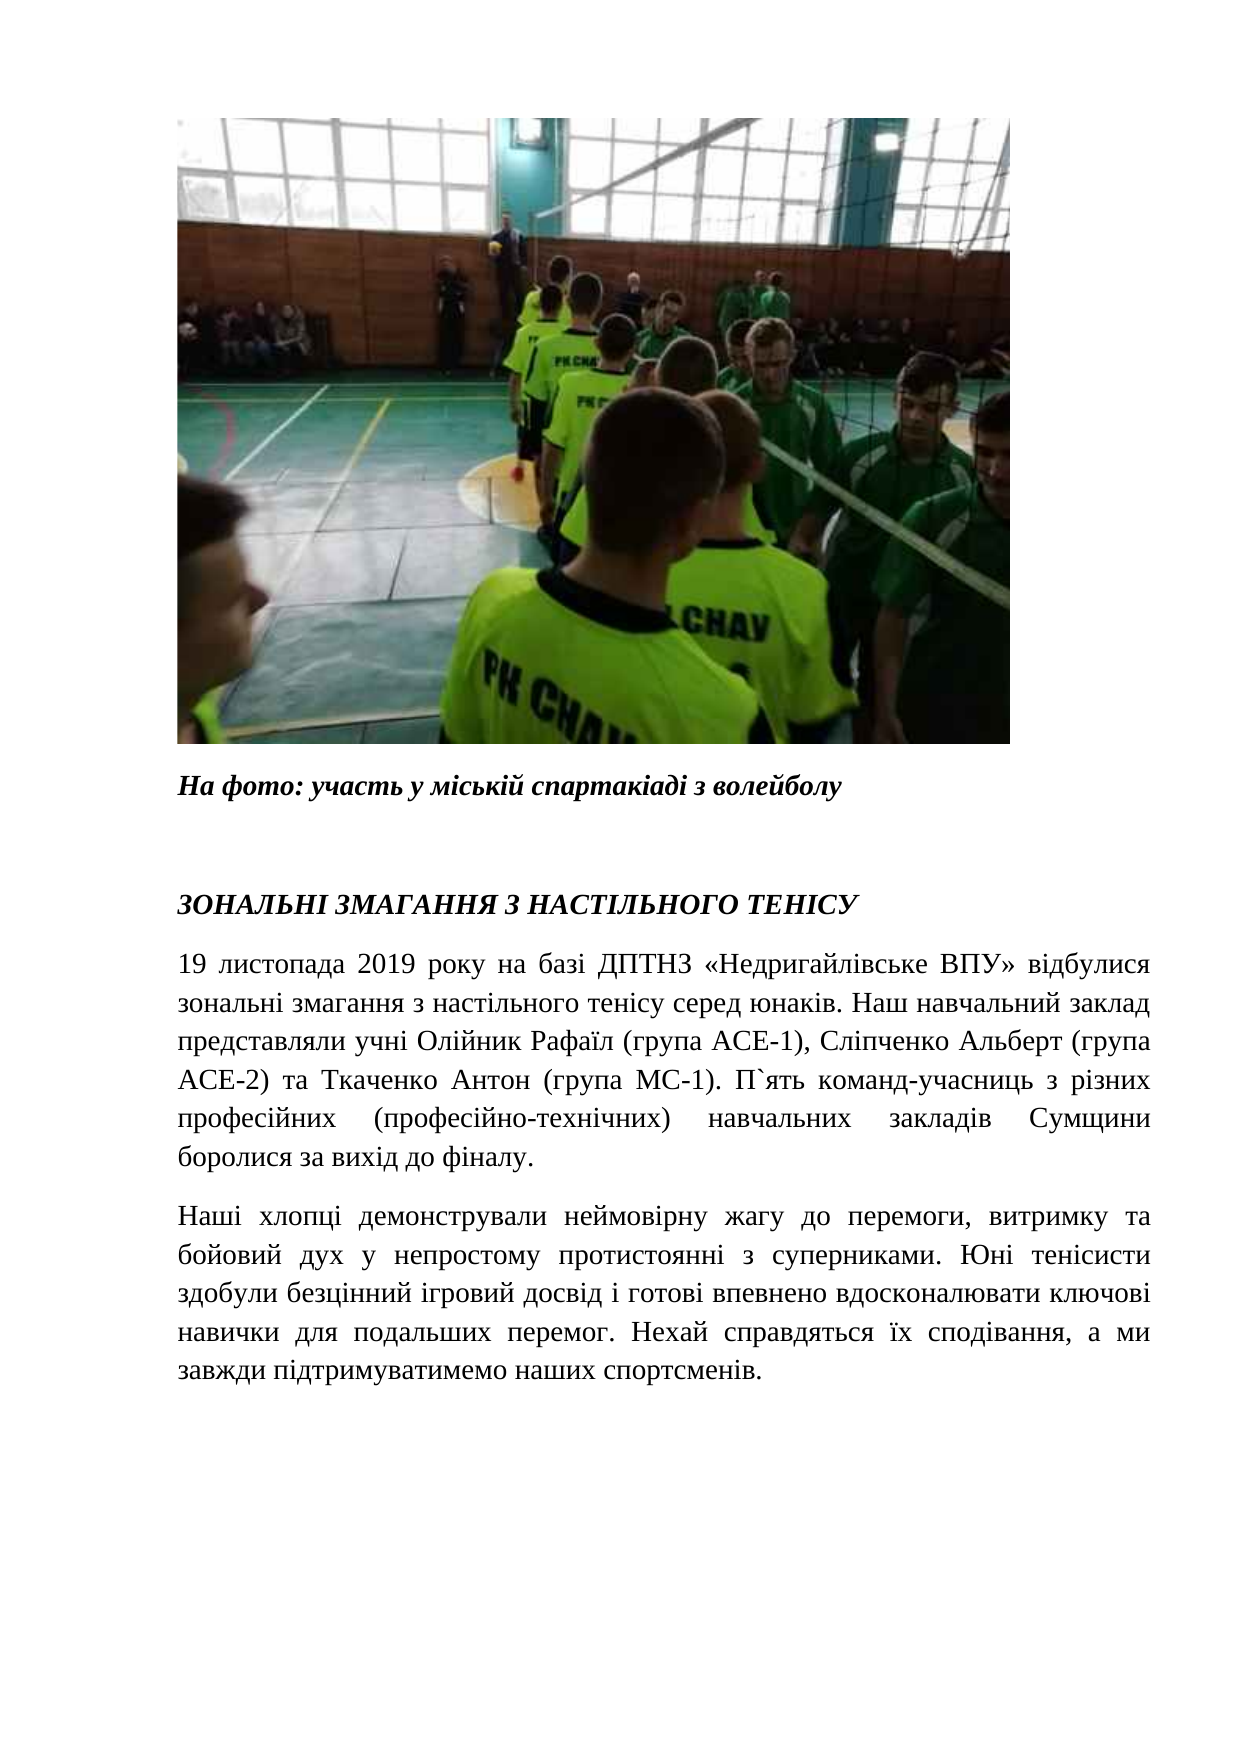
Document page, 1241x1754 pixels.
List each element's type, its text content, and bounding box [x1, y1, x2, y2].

text ЗОНАЛЬНІ ЗМАГАННЯ З НАСТІЛЬНОГО ТЕНІСУ [177, 887, 1152, 920]
text На фото: участь у міській спартакіаді з волейболу [177, 768, 1152, 802]
text 19 листопада 2019 року на базі ДПТНЗ «Недригайлівське ВПУ» відбулися зональні змагання з настільного тенісу серед юнаків. Наш навчальний заклад представляли учні Олійник Рафаїл (група АСЕ-1), Сліпченко Альберт (група АСЕ-2) та Ткаченко Антон (група МС-1). П`ять команд-учасниць з різних професійних (професійно-технічних) навчальних закладів Сумщини боролися за вихід до фіналу. [177, 946, 1152, 1172]
text Наші хлопці демонстрували неймовірну жагу до перемоги, витримку та бойовий дух у непростому протистоянні з суперниками. Юні тенісисти здобули безцінний ігровий досвід і готові впевнено вдосконалювати ключові навички для подальших перемог. Нехай справдяться їх сподівання, а ми завжди підтримуватимемо наших спортсменів. [177, 1198, 1152, 1386]
picture [177, 118, 1010, 744]
